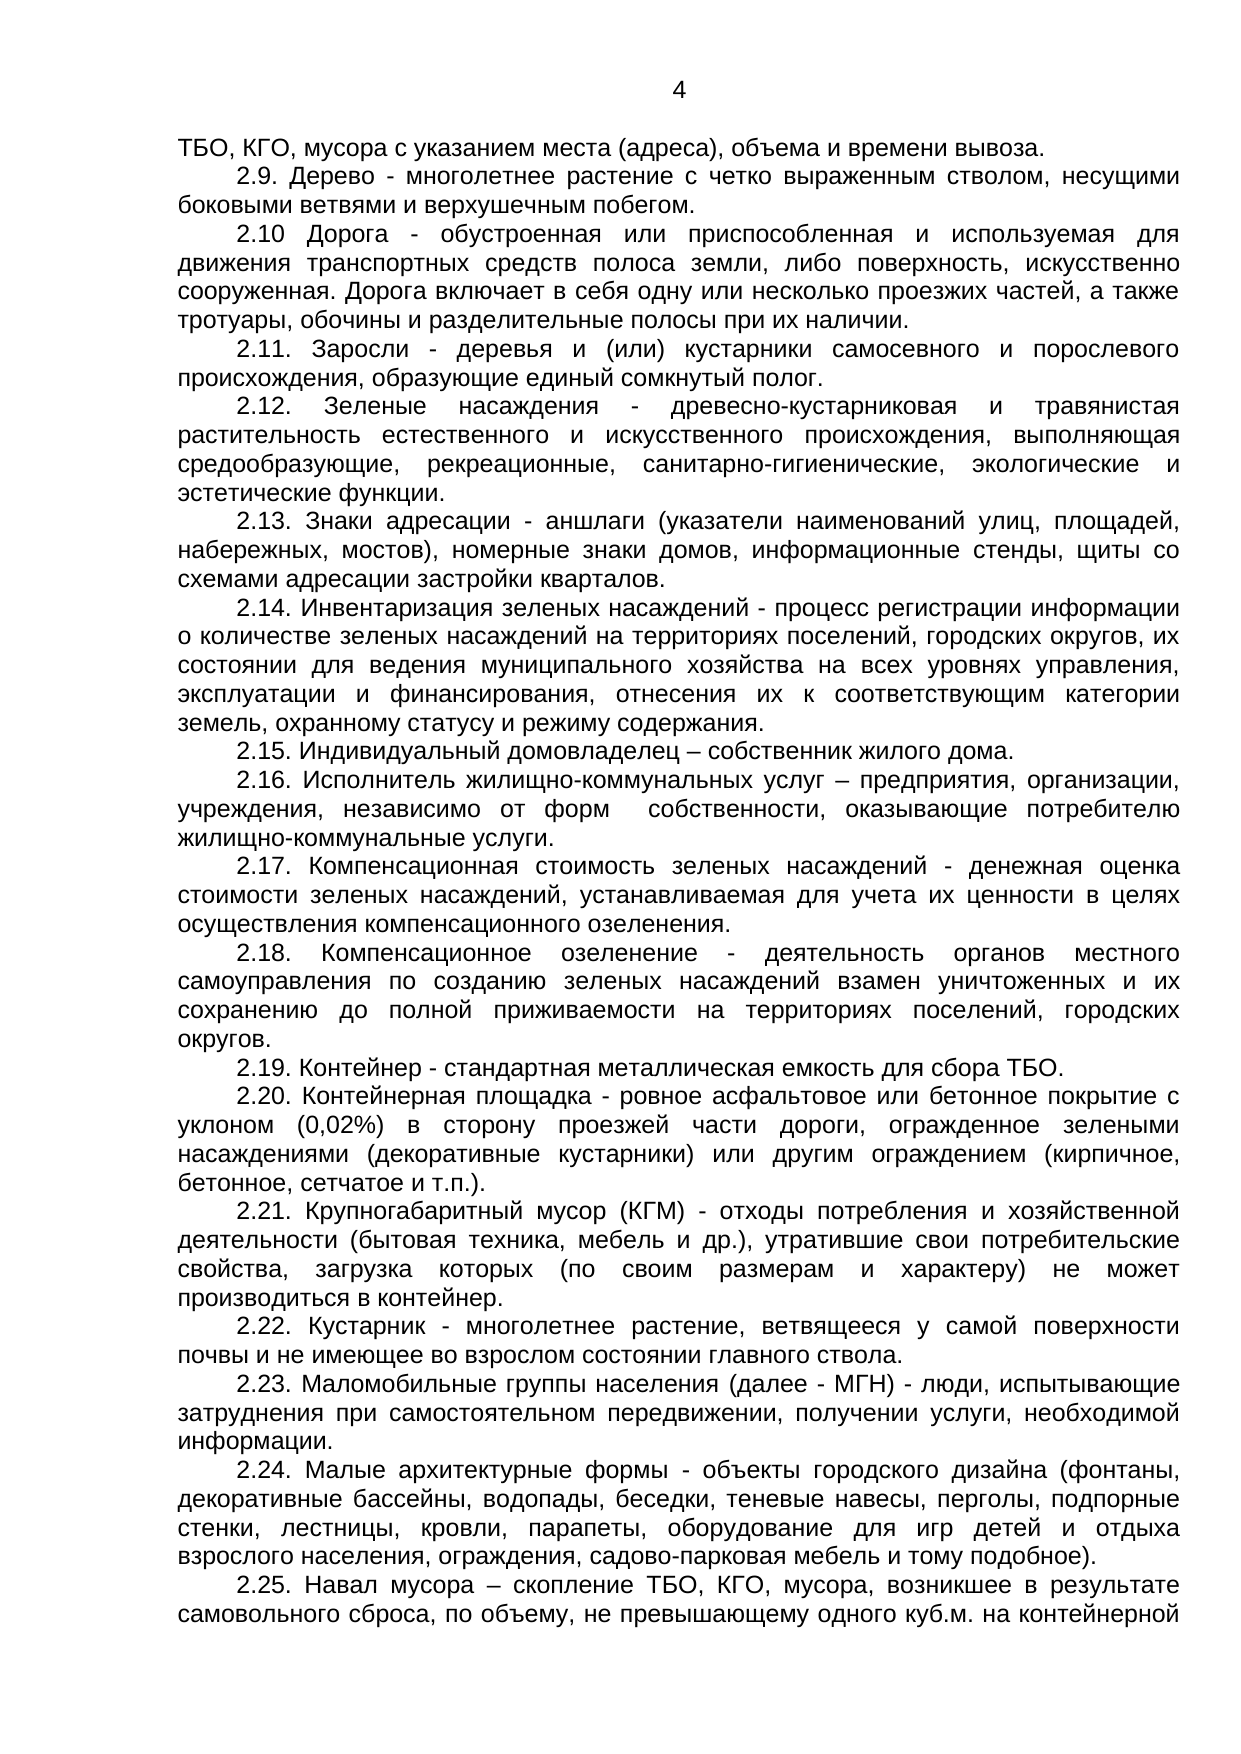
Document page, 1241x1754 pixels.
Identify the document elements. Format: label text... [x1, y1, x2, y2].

text 2.23. Маломобильные группы населения (далее - МГН) - люди, испытывающие затруднения при самостоятельном передвижении, получении услуги, необходимой информации. [177, 1369, 1181, 1455]
text 2.14. Инвентаризация зеленых насаждений - процесс регистрации информации о количестве зеленых насаждений на территориях поселений, городских округов, их состоянии для ведения муниципального хозяйства на всех уровнях управления, эксплуатации и финансирования, отнесения их к соответствующим категории земель, охранному статусу и режиму содержания. [177, 592, 1181, 736]
text 2.17. Компенсационная стоимость зеленых насаждений - денежная оценка стоимости зеленых насаждений, устанавливаемая для учета их ценности в целях осуществления компенсационного озеленения. [177, 851, 1181, 937]
text 2.19. Контейнер - стандартная металлическая емкость для сбора ТБО. [177, 1052, 1181, 1081]
text 2.20. Контейнерная площадка - ровное асфальтовое или бетонное покрытие с уклоном (0,02%) в сторону проезжей части дороги, огражденное зелеными насаждениями (декоративные кустарники) или другим ограждением (кирпичное, бетонное, сетчатое и т.п.). [177, 1081, 1181, 1196]
text 2.21. Крупногабаритный мусор (КГМ) - отходы потребления и хозяйственной деятельности (бытовая техника, мебель и др.), утратившие свои потребительские свойства, загрузка которых (по своим размерам и характеру) не может производиться в контейнер. [177, 1196, 1181, 1311]
text 2.16. Исполнитель жилищно-коммунальных услуг – предприятия, организации, учреждения, независимо от форм собственности, оказывающие потребителю жилищно-коммунальные услуги. [177, 765, 1181, 851]
text 2.22. Кустарник - многолетнее растение, ветвящееся у самой поверхности почвы и не имеющее во взрослом состоянии главного ствола. [177, 1311, 1181, 1369]
text 2.24. Малые архитектурные формы - объекты городского дизайна (фонтаны, декоративные бассейны, водопады, беседки, теневые навесы, перголы, подпорные стенки, лестницы, кровли, парапеты, оборудование для игр детей и отдыха взрослого населения, ограждения, садово-парковая мебель и тому подобное). [177, 1455, 1181, 1570]
text 2.12. Зеленые насаждения - древесно-кустарниковая и травянистая растительность естественного и искусственного происхождения, выполняющая средообразующие, рекреационные, санитарно-гигиенические, экологические и эстетические функции. [177, 391, 1181, 506]
text 2.18. Компенсационное озеленение - деятельность органов местного самоуправления по созданию зеленых насаждений взамен уничтоженных и их сохранению до полной приживаемости на территориях поселений, городских округов. [177, 937, 1181, 1052]
text 2.11. Заросли - деревья и (или) кустарники самосевного и порослевого происхождения, образующие единый сомкнутый полог. [177, 334, 1181, 391]
text 2.15. Индивидуальный домовладелец – собственник жилого дома. [177, 736, 1181, 765]
text 2.10 Дорога - обустроенная или приспособленная и используемая для движения транспортных средств полоса земли, либо поверхность, искусственно сооруженная. Дорога включает в себя одну или несколько проезжих частей, а также тротуары, обочины и разделительные полосы при их наличии. [177, 219, 1181, 334]
text 2.13. Знаки адресации - аншлаги (указатели наименований улиц, площадей, набережных, мостов), номерные знаки домов, информационные стенды, щиты со схемами адресации застройки кварталов. [177, 506, 1181, 592]
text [177, 132, 1181, 161]
text 2.9. Дерево - многолетнее растение с четко выраженным стволом, несущими боковыми ветвями и верхушечным побегом. [177, 161, 1181, 219]
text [177, 1570, 1181, 1627]
